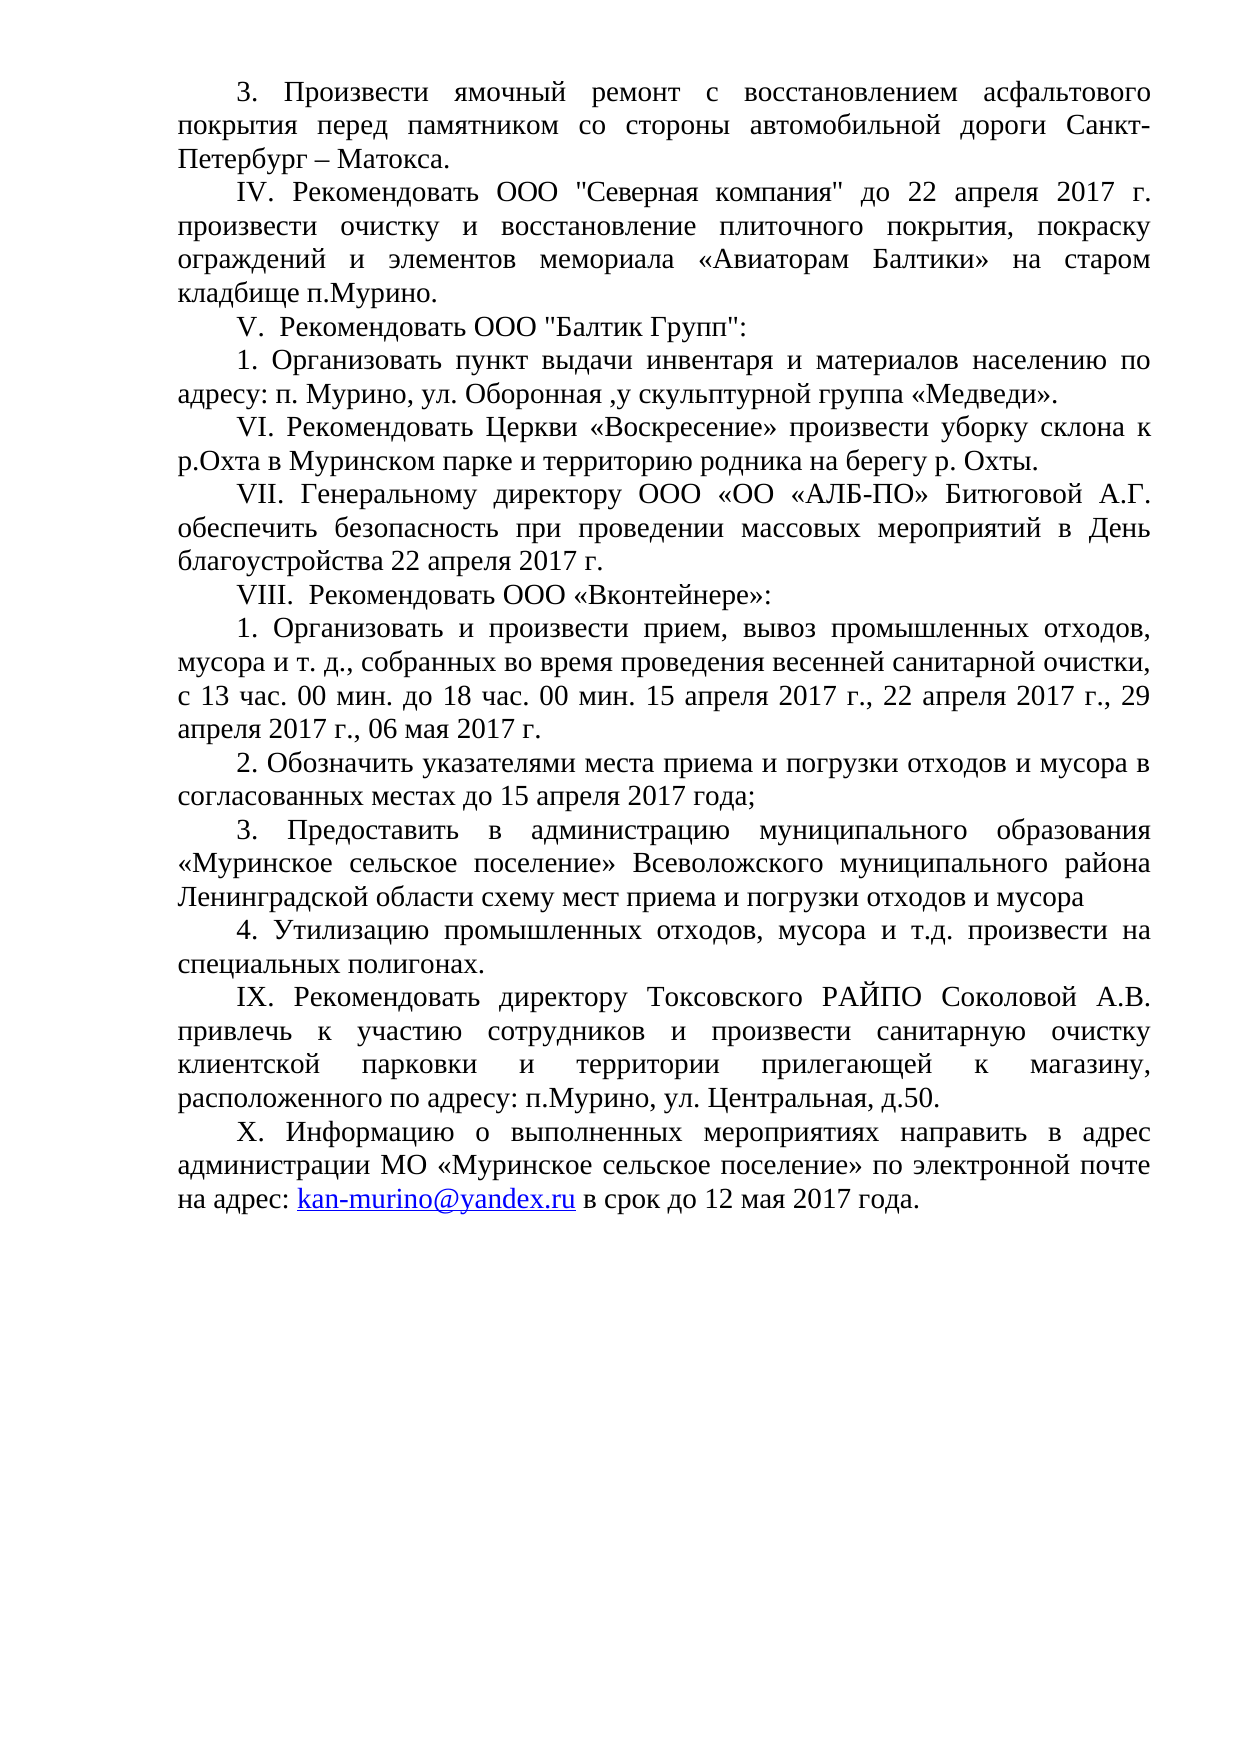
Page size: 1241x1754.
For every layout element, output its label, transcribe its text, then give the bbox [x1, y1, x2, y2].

text IV. Рекомендовать ООО "Северная компания" до 22 апреля 2017 г. произвести очистку и восстановление плиточного покрытия, покраску ограждений и элементов мемориала «Авиаторам Балтики» на старом кладбище п.Мурино. [177, 174, 1152, 309]
text 4. Утилизацию промышленных отходов, мусора и т.д. произвести на специальных полигонах. [177, 912, 1152, 979]
text 3. Произвести ямочный ремонт с восстановлением асфальтового покрытия перед памятником со стороны автомобильной дороги Санкт-Петербург – Матокса. [177, 74, 1152, 174]
text VI. Рекомендовать Церкви «Воскресение» произвести уборку склона к р.Охта в Муринском парке и территорию родника на берегу р. Охты. [177, 409, 1152, 476]
text VIII. Рекомендовать ООО «Вконтейнере»: [177, 577, 1152, 611]
text V. Рекомендовать ООО "Балтик Групп": [177, 309, 1152, 342]
text VII. Генеральному директору ООО «ОО «АЛБ-ПО» Битюговой А.Г. обеспечить безопасность при проведении массовых мероприятий в День благоустройства 22 апреля 2017 г. [177, 476, 1152, 577]
text 3. Предоставить в администрацию муниципального образования «Муринское сельское поселение» Всеволожского муниципального района Ленинградской области схему мест приема и погрузки отходов и мусора [177, 812, 1152, 912]
text 2. Обозначить указателями места приема и погрузки отходов и мусора в согласованных местах до 15 апреля 2017 года; [177, 745, 1152, 812]
text X. Информацию о выполненных мероприятиях направить в адрес администрации МО «Муринское сельское поселение» по электронной почте на адрес: kan-murino@yandex.ru в срок до 12 мая 2017 года. [177, 1114, 1152, 1214]
text 1. Организовать пункт выдачи инвентаря и материалов населению по адресу: п. Мурино, ул. Оборонная ,у скульптурной группа «Медведи». [177, 342, 1152, 409]
text IX. Рекомендовать директору Токсовского РАЙПО Соколовой А.В. привлечь к участию сотрудников и произвести санитарную очистку клиентской парковки и территории прилегающей к магазину, расположенного по адресу: п.Мурино, ул. Центральная, д.50. [177, 979, 1152, 1114]
text 1. Организовать и произвести прием, вывоз промышленных отходов, мусора и т. д., собранных во время проведения весенней санитарной очистки, с 13 час. 00 мин. до 18 час. 00 мин. 15 апреля 2017 г., 22 апреля 2017 г., 29 апреля 2017 г., 06 мая 2017 г. [177, 611, 1152, 745]
